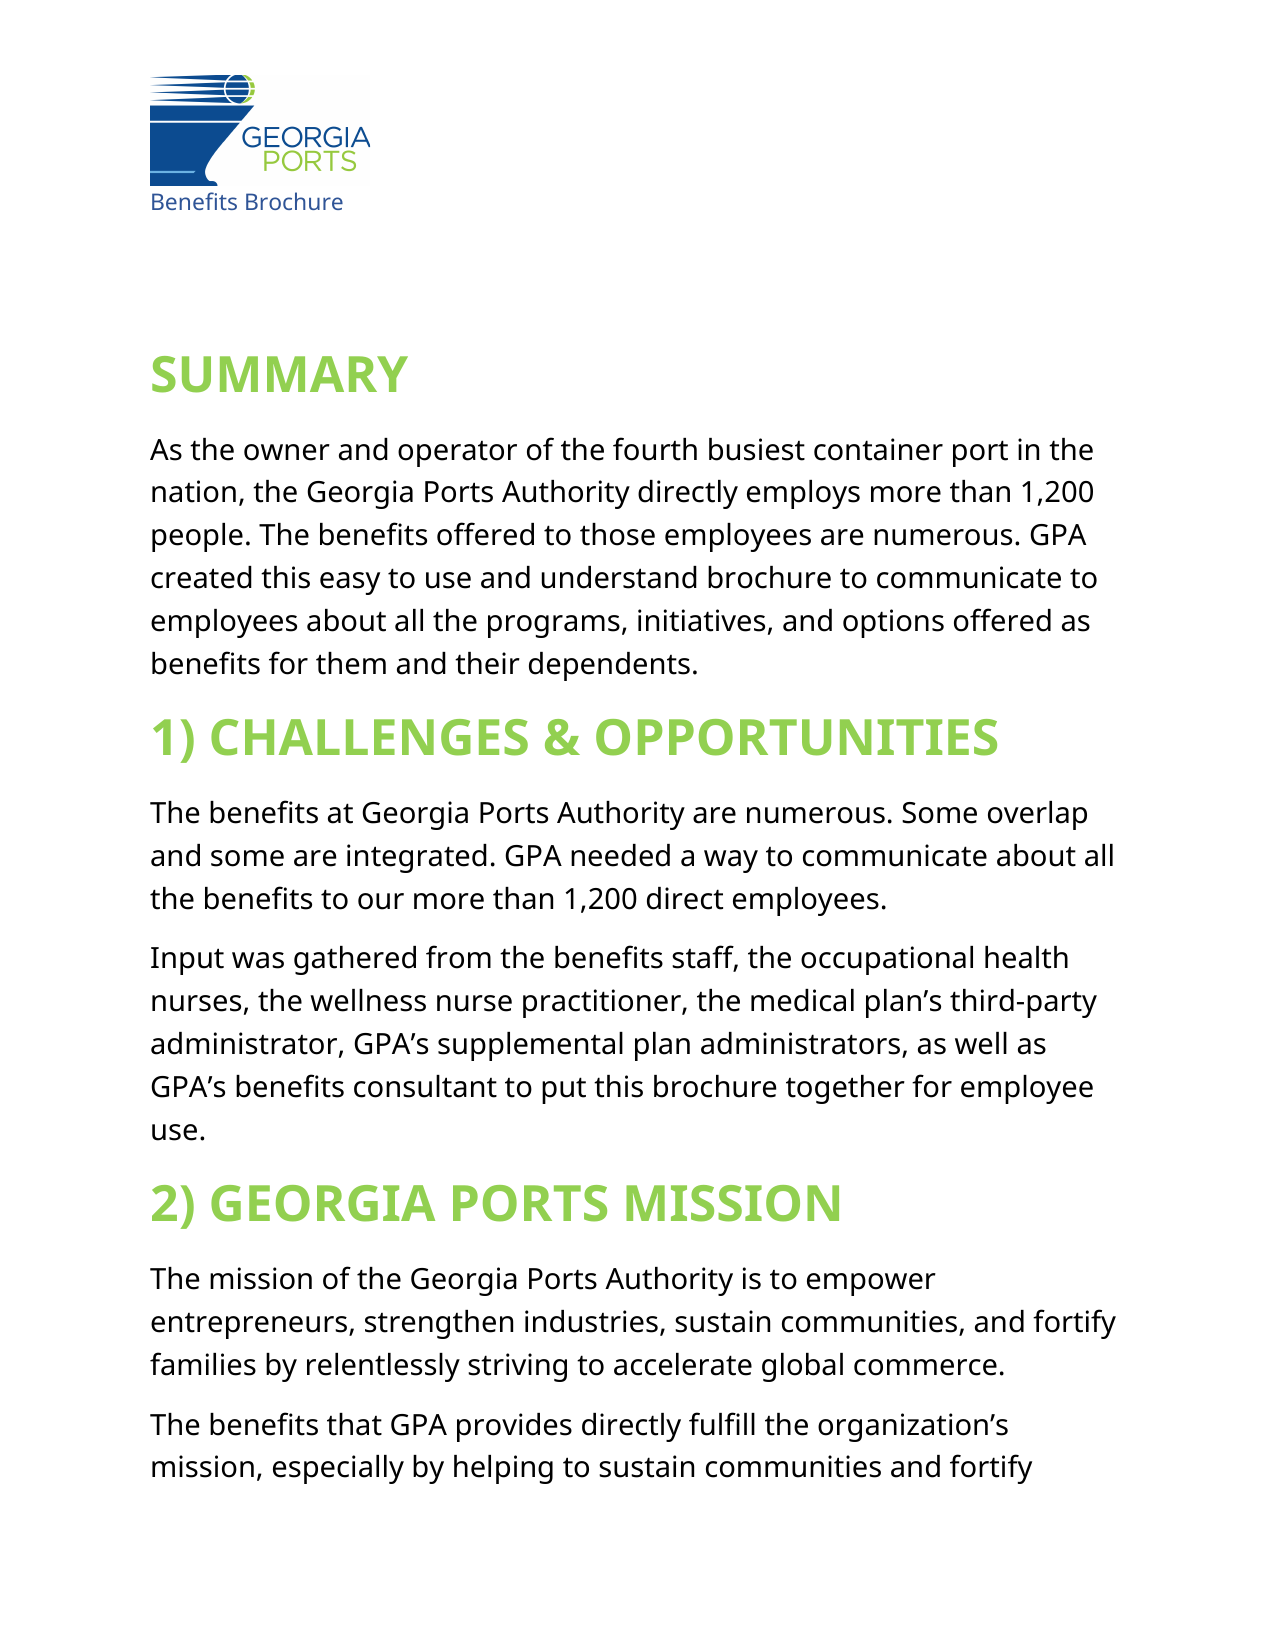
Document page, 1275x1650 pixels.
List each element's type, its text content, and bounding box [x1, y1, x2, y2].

text The benefits at Georgia Ports Authority are numerous. Some overlap and some are integrated. GPA needed a way to communicate about all the benefits to our more than 1,200 direct employees. [150, 793, 1125, 918]
text As the owner and operator of the fourth busiest container port in the nation, the Georgia Ports Authority directly employs more than 1,200 people. The benefits offered to those employees are numerous. GPA created this easy to use and understand brochure to communicate to employees about all the programs, initiatives, and options offered as benefits for them and their dependents. [150, 429, 1125, 683]
text SUMMARY [150, 339, 1125, 407]
text 1) CHALLENGES & OPPORTUNITIES [150, 702, 1125, 771]
text The mission of the Georgia Ports Authority is to empower entrepreneurs, strengthen industries, sustain communities, and fortify families by relentlessly striving to accelerate global commerce. [150, 1259, 1125, 1384]
text Input was gathered from the benefits staff, the occupational health nurses, the wellness nurse practitioner, the medical plan’s third-party administrator, GPA’s supplemental plan administrators, as well as GPA’s benefits consultant to put this brochure together for employee use. [150, 938, 1125, 1149]
text 2) GEORGIA PORTS MISSION [150, 1168, 1125, 1237]
picture [150, 75, 370, 186]
